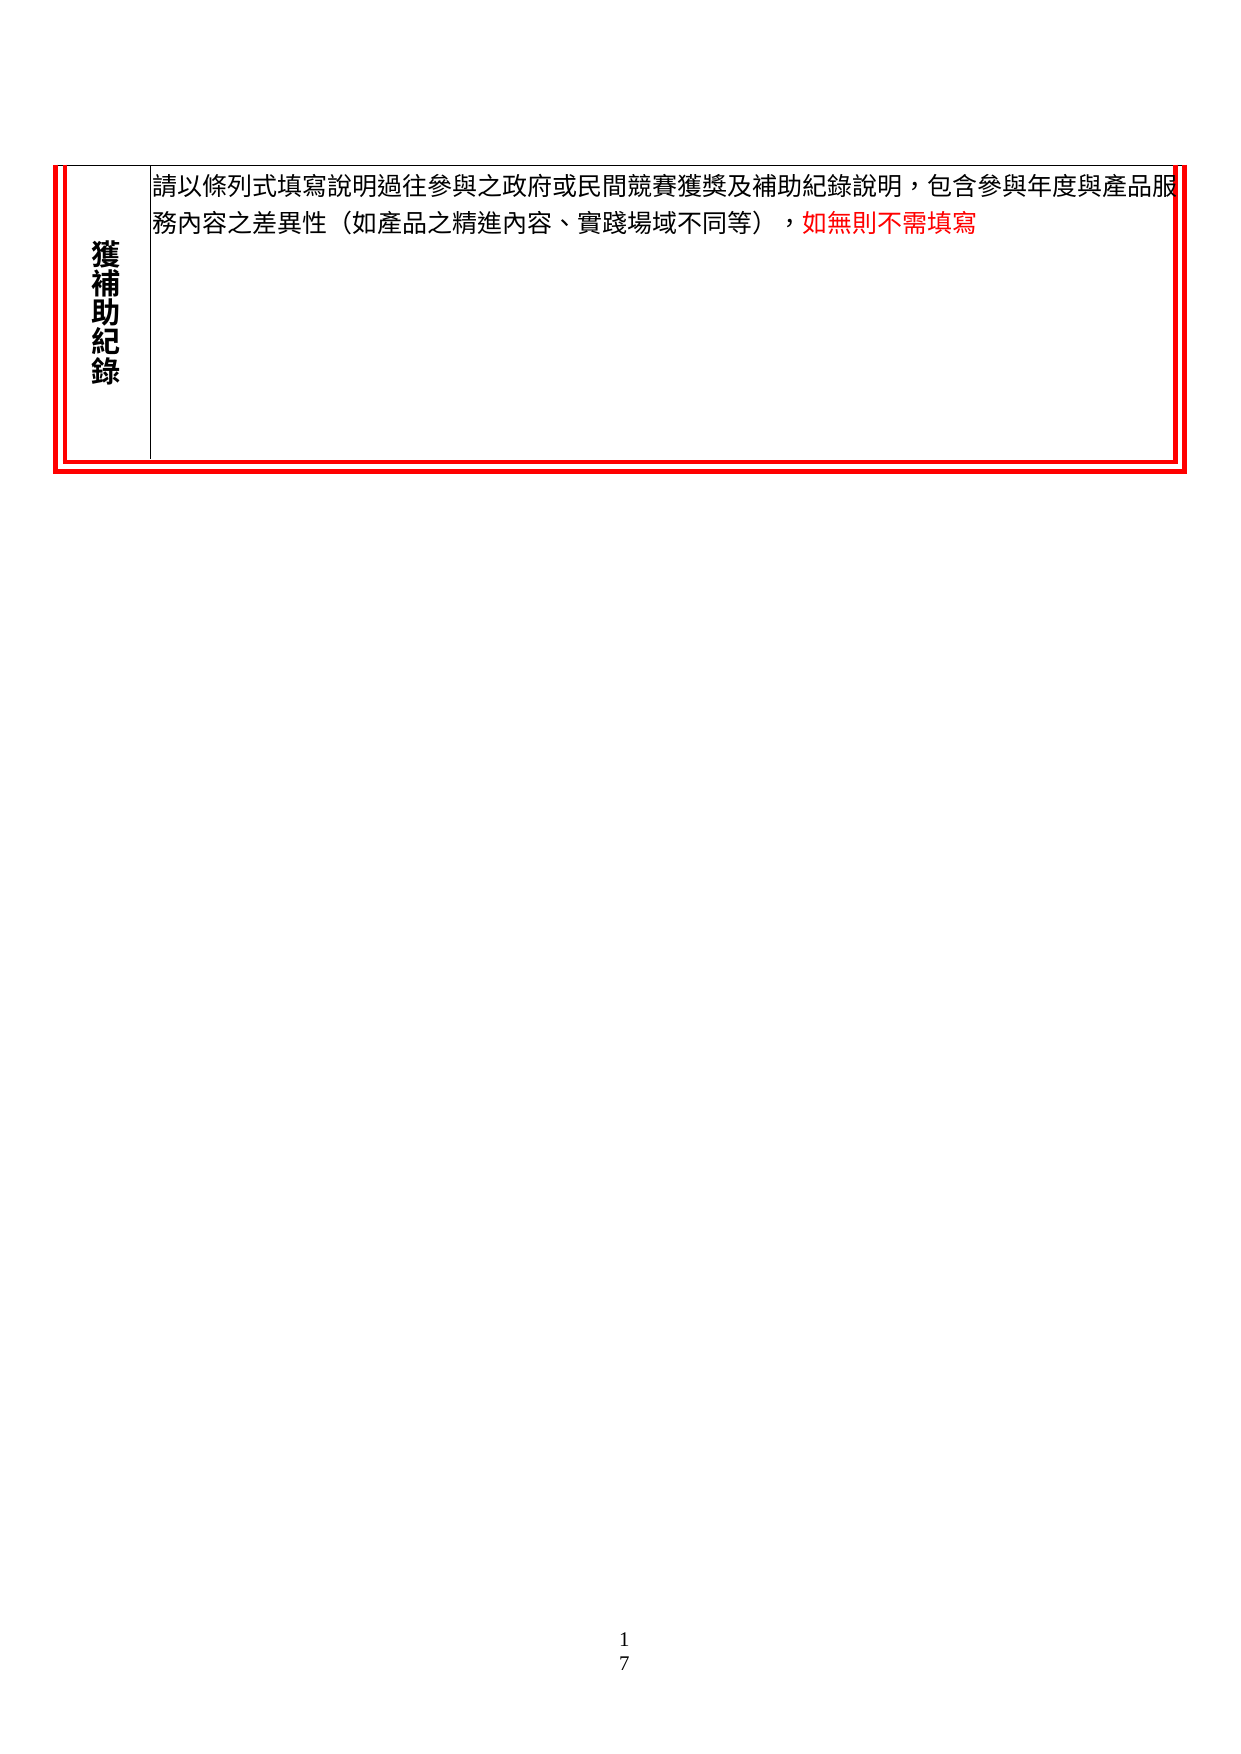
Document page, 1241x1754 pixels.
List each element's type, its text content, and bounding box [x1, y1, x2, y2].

table_cell 請以條列式填寫說明過往參與之政府或民間競賽獲獎及補助紀錄說明，包含參與年度與產品服務內容之差異性（如產品之精進內容、實踐場域不同等），如無則不需填寫 [151, 166, 1173, 459]
table_cell 獲補助紀錄 [67, 166, 150, 459]
